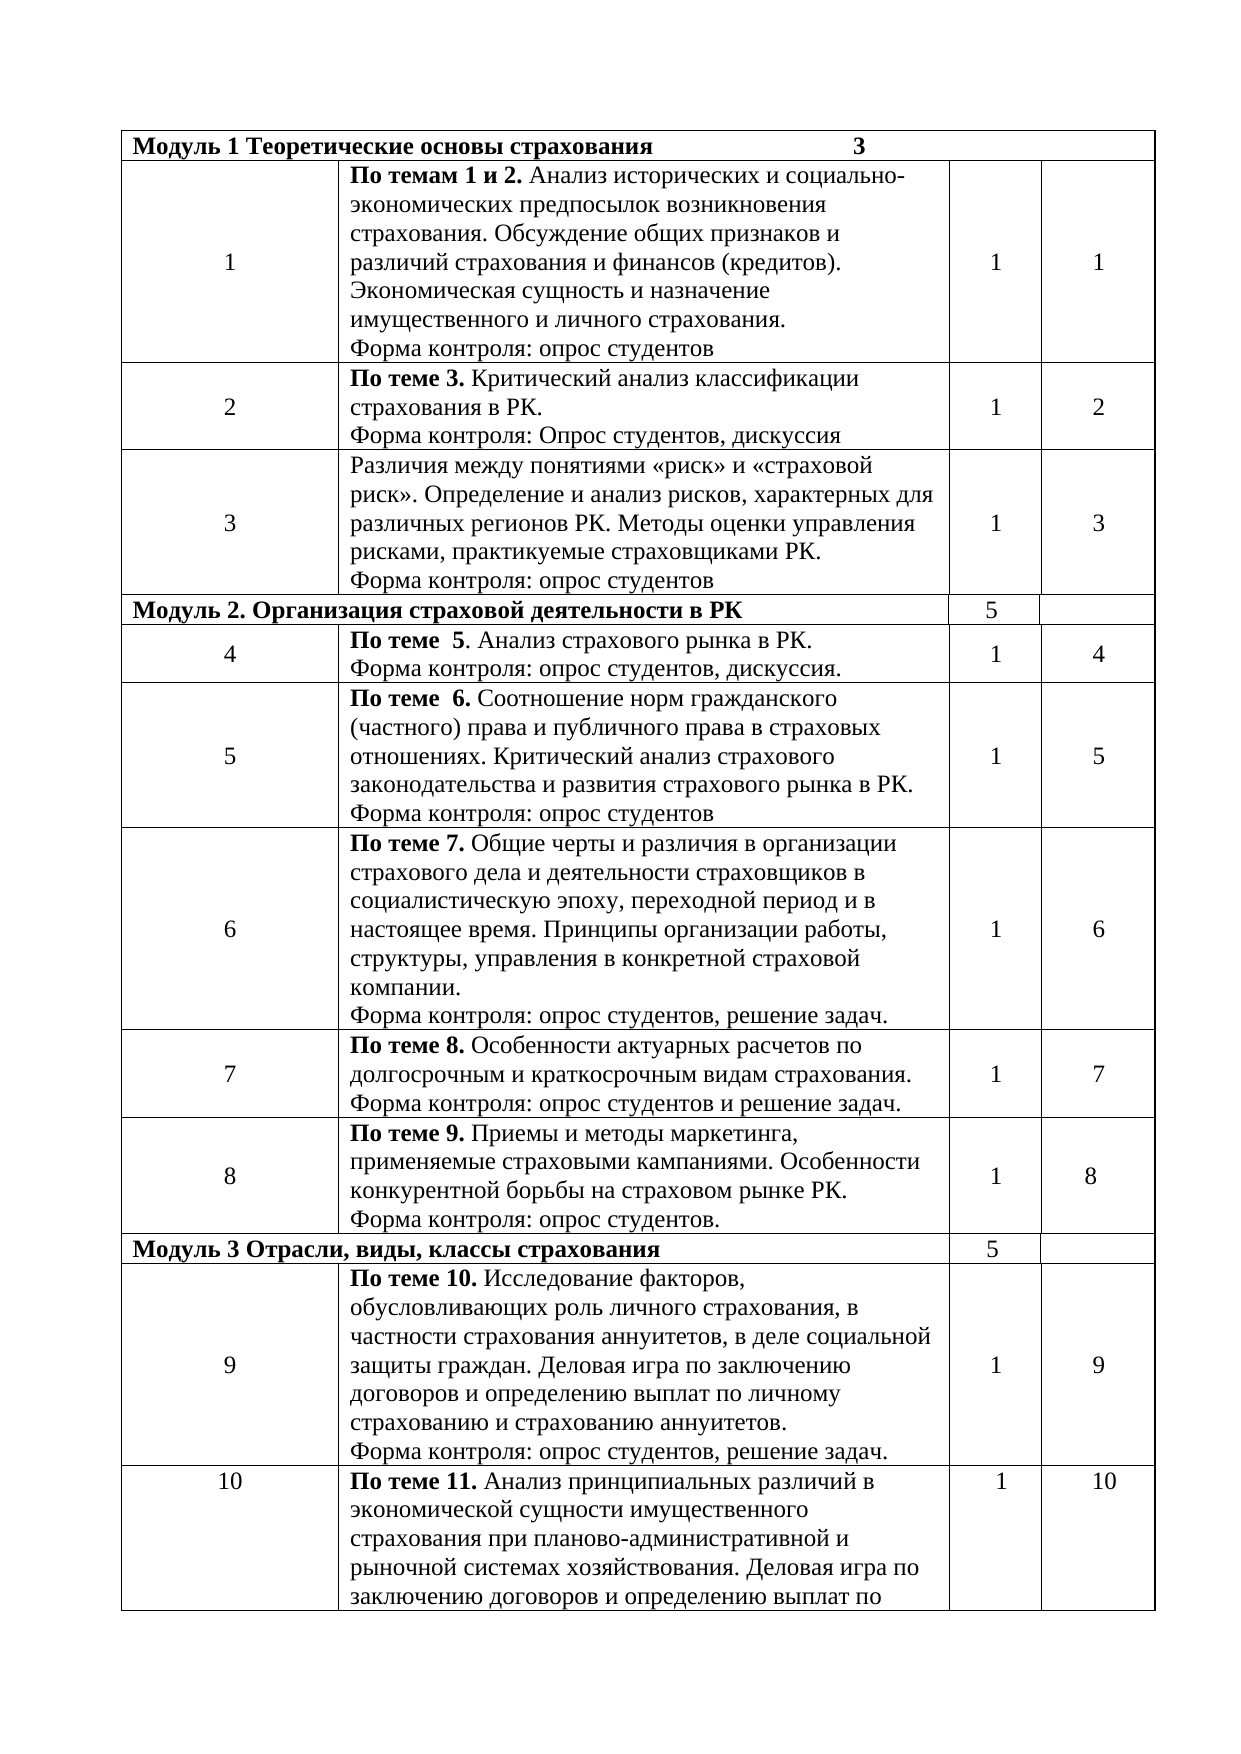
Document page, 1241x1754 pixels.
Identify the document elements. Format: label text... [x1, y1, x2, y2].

table_cell 5 [950, 1234, 1040, 1262]
table_cell 3 [122, 450, 338, 594]
table_cell По теме 9. Приемы и методы маркетинга, применяемые страховыми кампаниями. Особенности конкурентной борьбы на страховом рынке РК. Форма контроля: опрос студентов. [339, 1118, 949, 1233]
table_cell 4 [1042, 625, 1154, 682]
table_cell 7 [1042, 1030, 1154, 1117]
table_cell 5 [122, 683, 338, 827]
table_cell По теме 5. Анализ страхового рынка в РК. Форма контроля: опрос студентов, дискуссия. [339, 625, 949, 682]
table_cell 1 [950, 1264, 1041, 1465]
table_cell 6 [122, 828, 338, 1029]
table_cell 8 [122, 1118, 338, 1233]
table_cell 1 [950, 1030, 1041, 1117]
table_cell 10 [1042, 1466, 1154, 1609]
table_cell 7 [122, 1030, 338, 1117]
table_cell Модуль 3 Отрасли, виды, классы страхования [122, 1234, 949, 1262]
table_cell [1040, 595, 1154, 624]
table_cell По теме 8. Особенности актуарных расчетов по долгосрочным и краткосрочным видам страхования. Форма контроля: опрос студентов и решение задач. [339, 1030, 949, 1117]
table_cell 1 [950, 683, 1041, 827]
table_cell 1 [122, 161, 338, 362]
table_cell По теме 6. Соотношение норм гражданского (частного) права и публичного права в страховых отношениях. Критический анализ страхового законодательства и развития страхового рынка в РК. Форма контроля: опрос студентов [339, 683, 949, 827]
table_cell 1 [1042, 161, 1154, 362]
table_cell [1041, 1234, 1154, 1262]
table_cell 2 [1042, 363, 1154, 449]
table_cell Различия между понятиями «риск» и «страховой риск». Определение и анализ рисков, характерных для различных регионов РК. Методы оценки управления рисками, практикуемые страховщиками РК. Форма контроля: опрос студентов [339, 450, 949, 594]
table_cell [339, 1466, 949, 1609]
table_cell 1 [950, 363, 1041, 449]
table_cell 1 [950, 625, 1041, 682]
table_cell 5 [1042, 683, 1154, 827]
table_cell По темам 1 и 2. Анализ исторических и социально-экономических предпосылок возникновения страхования. Обсуждение общих признаков и различий страхования и финансов (кредитов). Экономическая сущность и назначение имущественного и личного страхования. Форма контроля: опрос студентов [339, 161, 949, 362]
table_cell Модуль 1 Теоретические основы страхования 3 [122, 131, 1154, 159]
table_cell 1 [950, 161, 1041, 362]
table_cell По теме 3. Критический анализ классификации страхования в РК. Форма контроля: Опрос студентов, дискуссия [339, 363, 949, 449]
table_cell 9 [1042, 1264, 1154, 1465]
table_cell По теме 10. Исследование факторов, обусловливающих роль личного страхования, в частности страхования аннуитетов, в деле социальной защиты граждан. Деловая игра по заключению договоров и определению выплат по личному страхованию и страхованию аннуитетов. Форма контроля: опрос студентов, решение задач. [339, 1264, 949, 1465]
table_cell 2 [122, 363, 338, 449]
table_cell 1 [950, 828, 1041, 1029]
table_cell 1 [950, 1118, 1041, 1233]
table_cell 5 [949, 595, 1039, 624]
table_cell 9 [122, 1264, 338, 1465]
table_cell 8 [1042, 1118, 1154, 1233]
table_cell 1 [950, 1466, 1041, 1609]
table_cell 1 [950, 450, 1041, 594]
table_cell 3 [1042, 450, 1154, 594]
table_cell 10 [122, 1466, 338, 1609]
table_cell 4 [122, 625, 338, 682]
table_cell Модуль 2. Организация страховой деятельности в РК [122, 595, 948, 624]
table_cell По теме 7. Общие черты и различия в организации страхового дела и деятельности страховщиков в социалистическую эпоху, переходной период и в настоящее время. Принципы организации работы, структуры, управления в конкретной страховой компании. Форма контроля: опрос студентов, решение задач. [339, 828, 949, 1029]
table_cell 6 [1042, 828, 1154, 1029]
